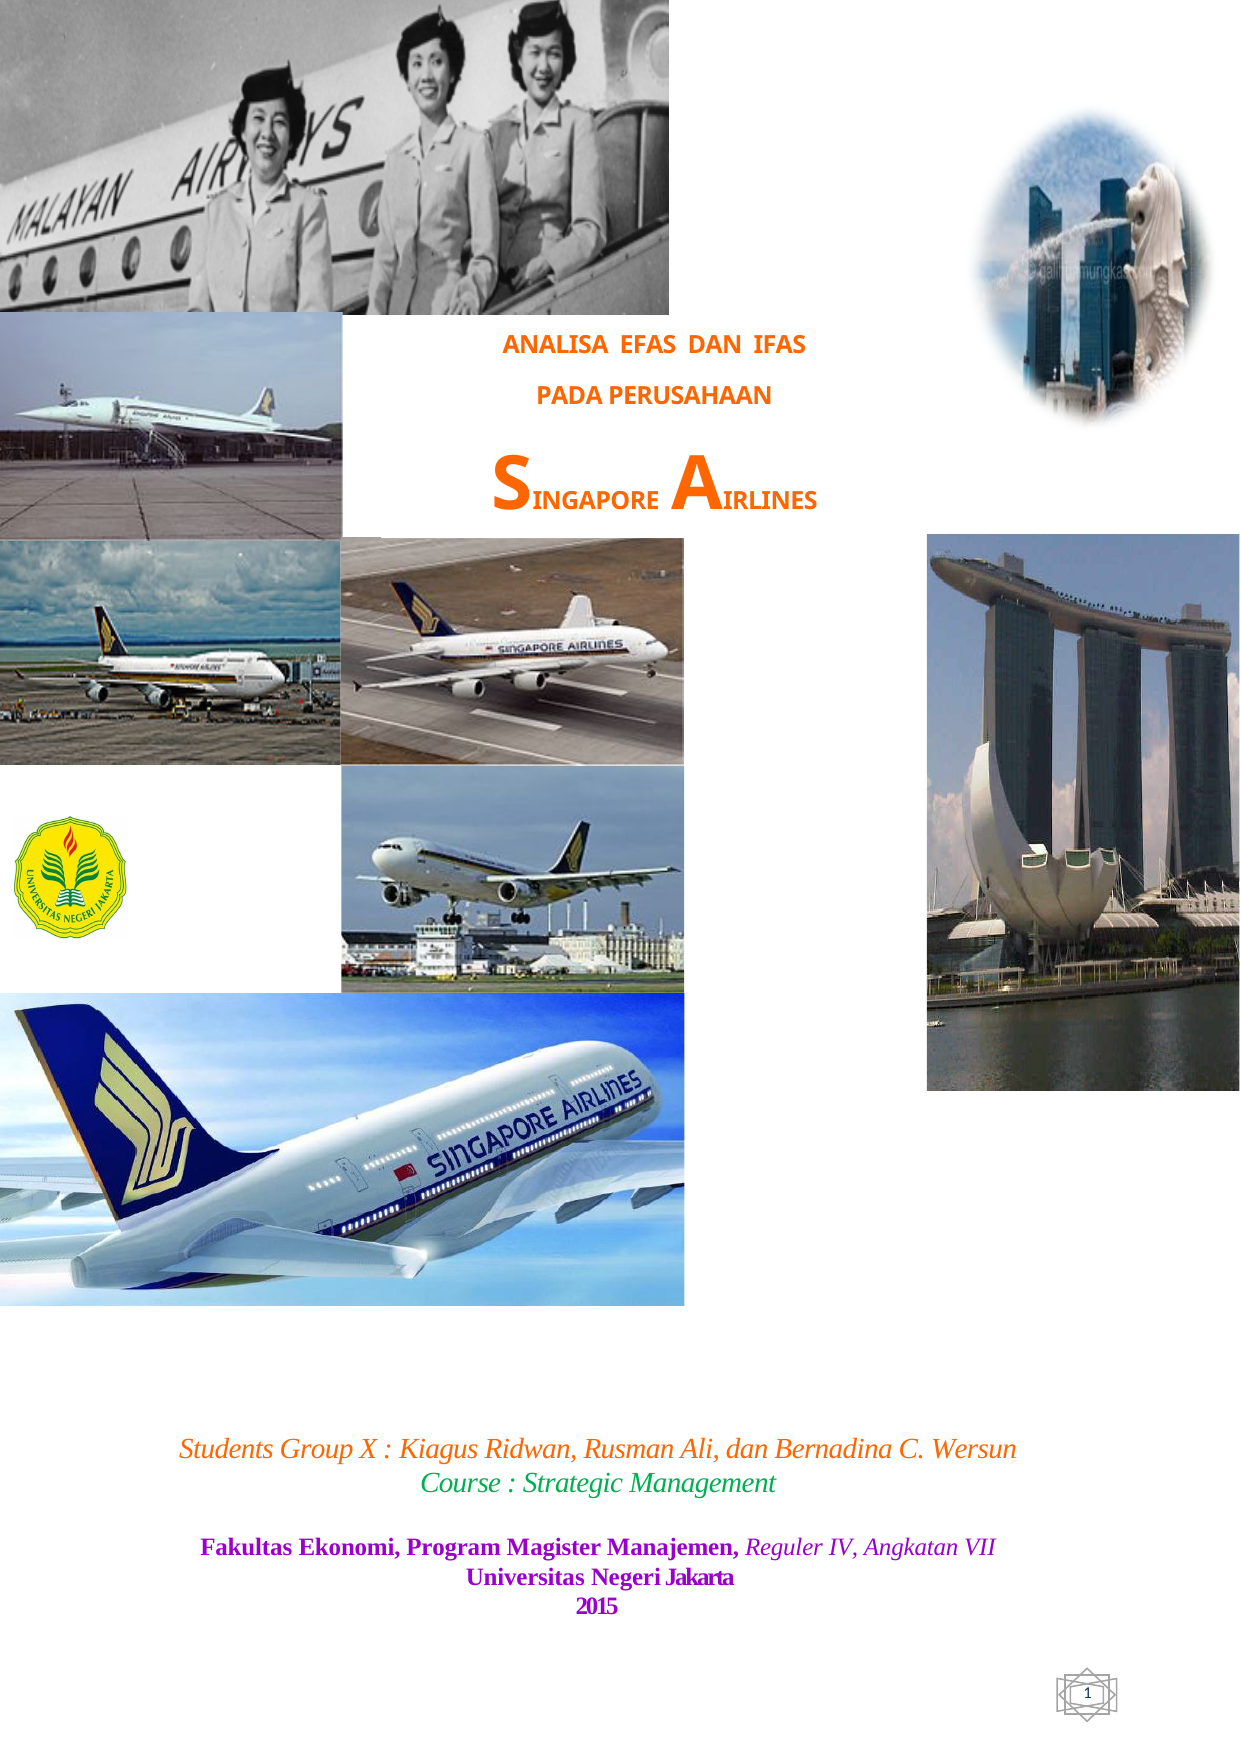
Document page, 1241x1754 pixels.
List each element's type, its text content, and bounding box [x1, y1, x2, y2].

picture [0, 0, 685, 1306]
picture [13, 816, 128, 939]
text Universitas Negeri Jakarta [118, 1562, 1078, 1590]
text 2015 [118, 1591, 1078, 1619]
text Fakultas Ekonomi, Program Magister Manajemen, Reguler IV, Angkatan VII [118, 1532, 1078, 1561]
text Course : Strategic Management [118, 1465, 1078, 1498]
picture [926, 534, 1240, 1091]
picture [993, 132, 1188, 402]
text Students Group X : Kiagus Ridwan, Rusman Ali, dan Bernadina C. Wersun [118, 1431, 1078, 1465]
